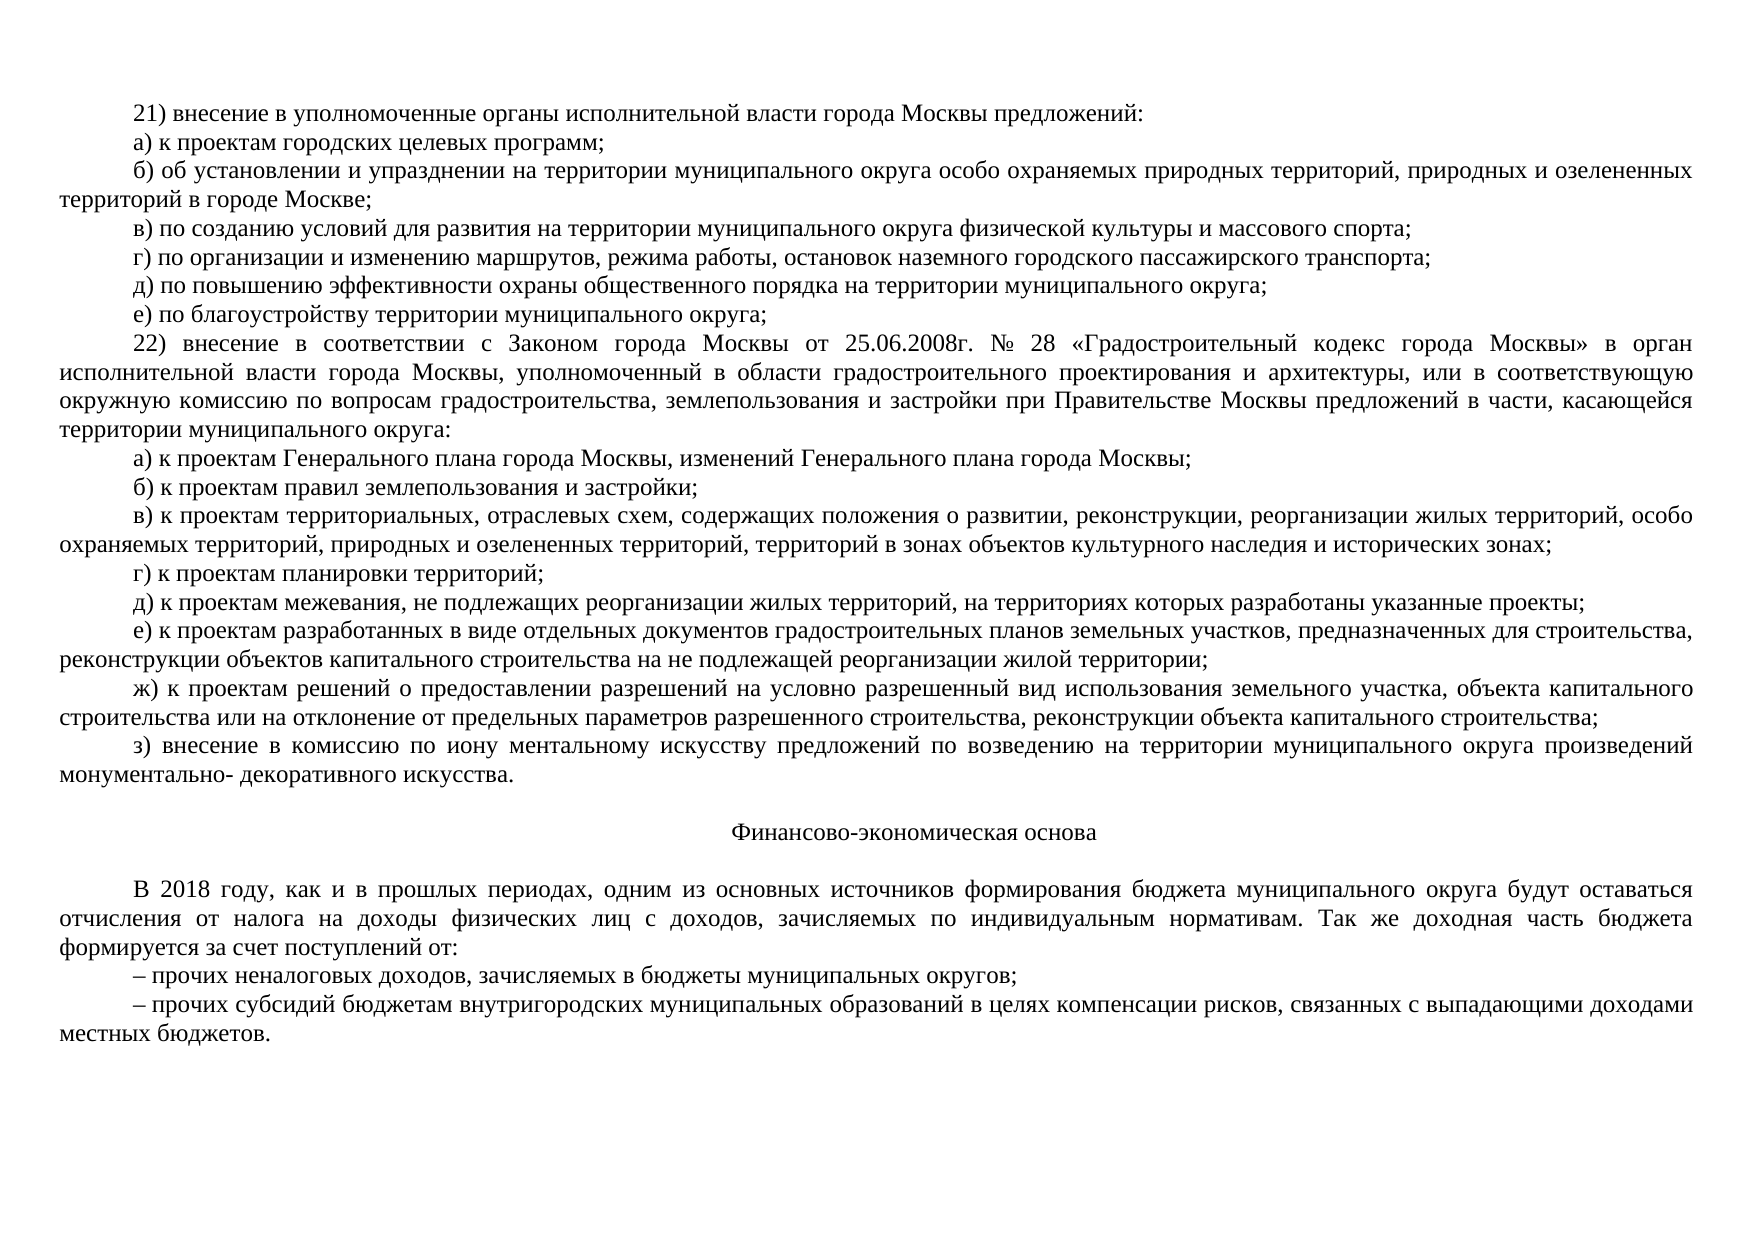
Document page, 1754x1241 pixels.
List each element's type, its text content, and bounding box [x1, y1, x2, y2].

text е) к проектам разработанных в виде отдельных документов градостроительных планов земельных участков, предназначенных для строительства, реконструкции объектов капитального строительства на не подлежащей реорганизации жилой территории; [59, 615, 1695, 673]
text а) к проектам городских целевых программ; [59, 127, 1695, 155]
text з) внесение в комиссию по иону ментальному искусству предложений по возведению на территории муниципального округа произведений монументально- декоративного искусства. [59, 730, 1695, 788]
text б) к проектам правил землепользования и застройки; [59, 472, 1695, 500]
text В 2018 году, как и в прошлых периодах, одним из основных источников формирования бюджета муниципального округа будут оставаться отчисления от налога на доходы физических лиц с доходов, зачисляемых по индивидуальным нормативам. Так же доходная часть бюджета формируется за счет поступлений от: [59, 874, 1695, 960]
text г) к проектам планировки территорий; [59, 558, 1695, 587]
text в) по созданию условий для развития на территории муниципального округа физической культуры и массового спорта; [59, 213, 1695, 242]
text – прочих неналоговых доходов, зачисляемых в бюджеты муниципальных округов; [59, 960, 1695, 989]
text б) об установлении и упразднении на территории муниципального округа особо охраняемых природных территорий, природных и озелененных территорий в городе Москве; [59, 155, 1695, 213]
text Финансово-экономическая основа [59, 817, 1695, 845]
text е) по благоустройству территории муниципального округа; [59, 299, 1695, 328]
text в) к проектам территориальных, отраслевых схем, содержащих положения о развитии, реконструкции, реорганизации жилых территорий, особо охраняемых территорий, природных и озелененных территорий, территорий в зонах объектов культурного наследия и исторических зонах; [59, 500, 1695, 558]
text д) по повышению эффективности охраны общественного порядка на территории муниципального округа; [59, 270, 1695, 299]
text г) по организации и изменению маршрутов, режима работы, остановок наземного городского пассажирского транспорта; [59, 242, 1695, 270]
text д) к проектам межевания, не подлежащих реорганизации жилых территорий, на территориях которых разработаны указанные проекты; [59, 587, 1695, 615]
text 21) внесение в уполномоченные органы исполнительной власти города Москвы предложений: [59, 98, 1695, 127]
text ж) к проектам решений о предоставлении разрешений на условно разрешенный вид использования земельного участка, объекта капитального строительства или на отклонение от предельных параметров разрешенного строительства, реконструкции объекта капитального строительства; [59, 673, 1695, 730]
text – прочих субсидий бюджетам внутригородских муниципальных образований в целях компенсации рисков, связанных с выпадающими доходами местных бюджетов. [59, 989, 1695, 1047]
text а) к проектам Генерального плана города Москвы, изменений Генерального плана города Москвы; [59, 443, 1695, 472]
text 22) внесение в соответствии с Законом города Москвы от 25.06.2008г. № 28 «Градостроительный кодекс города Москвы» в орган исполнительной власти города Москвы, уполномоченный в области градостроительного проектирования и архитектуры, или в соответствующую окружную комиссию по вопросам градостроительства, землепользования и застройки при Правительстве Москвы предложений в части, касающейся территории муниципального округа: [59, 328, 1695, 443]
